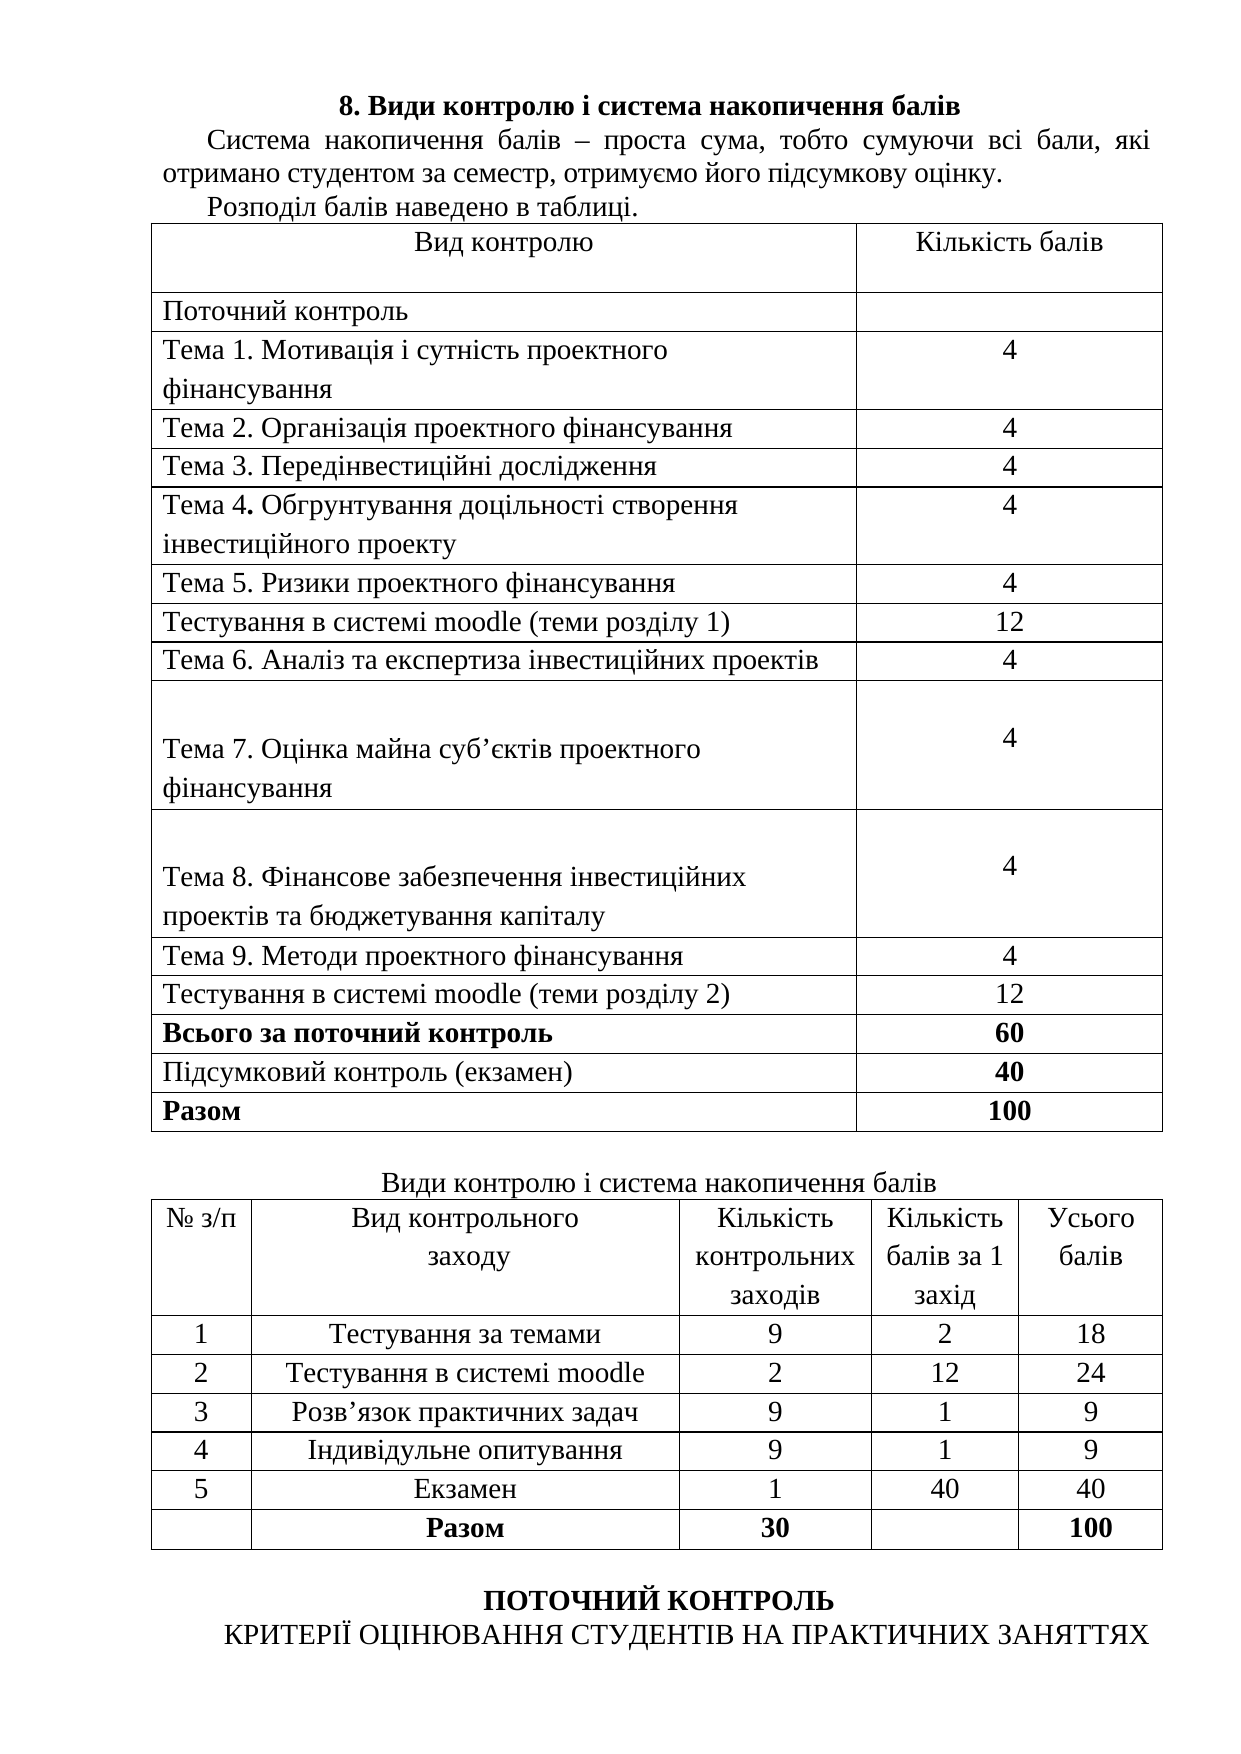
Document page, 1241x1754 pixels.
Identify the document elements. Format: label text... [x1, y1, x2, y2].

table_cell 4 [857, 938, 1162, 975]
table_cell 9 [680, 1433, 871, 1470]
table_cell 12 [872, 1355, 1018, 1393]
table_cell 9 [680, 1316, 871, 1354]
table_cell [152, 1510, 251, 1549]
table_cell 3 [152, 1394, 251, 1431]
table_cell 2 [872, 1316, 1018, 1354]
table_header Кількість балів [857, 224, 1162, 292]
table_cell 40 [1019, 1471, 1162, 1509]
table_cell 4 [857, 681, 1162, 808]
table_cell Тема 6. Аналіз та експертиза інвестиційних проектів [152, 643, 856, 680]
table_cell 9 [1019, 1433, 1162, 1470]
table_cell 4 [857, 488, 1162, 564]
table_cell [857, 293, 1162, 331]
table_cell 1 [152, 1316, 251, 1354]
table_cell 100 [1019, 1510, 1162, 1549]
table_cell Тема 1. Мотивація і сутність проектного фінансування [152, 332, 856, 409]
table_cell Тестування за темами [252, 1316, 679, 1354]
table_cell Тема 3. Передінвестиційні дослідження [152, 449, 856, 486]
table_cell Тестування в системі moodle (теми розділу 1) [152, 604, 856, 641]
table_header Кількість контрольних заходів [680, 1200, 871, 1315]
table_cell Тема 4. Обгрунтування доцільності створення інвестиційного проекту [152, 488, 856, 564]
table_cell 60 [857, 1015, 1162, 1053]
table_cell Поточний контроль [152, 293, 856, 331]
table_cell 4 [857, 565, 1162, 603]
table_cell 12 [857, 976, 1162, 1014]
table_cell Разом [152, 1093, 856, 1131]
table_cell 1 [872, 1394, 1018, 1431]
table_cell Індивідульне опитування [252, 1433, 679, 1470]
table_cell Тема 9. Методи проектного фінансування [152, 938, 856, 975]
table_cell Тема 5. Ризики проектного фінансування [152, 565, 856, 603]
table_cell 5 [152, 1471, 251, 1509]
table_cell [872, 1510, 1018, 1549]
text ПОТОЧНИЙ КОНТРОЛЬ [162, 1583, 1152, 1617]
table_cell 9 [1019, 1394, 1162, 1431]
table_cell 2 [152, 1355, 251, 1393]
table_cell Тема 2. Організація проектного фінансування [152, 410, 856, 447]
table_header Усього балів [1019, 1200, 1162, 1315]
table_cell 30 [680, 1510, 871, 1549]
text Система накопичення балів – проста сума, тобто сумуючи всі бали, які отримано студентом за семестр, отримуємо його підсумкову оцінку. [162, 122, 1152, 189]
table_cell 12 [857, 604, 1162, 641]
text Розподіл балів наведено в таблиці. [162, 189, 1152, 223]
table_cell 40 [872, 1471, 1018, 1509]
table_cell 1 [680, 1471, 871, 1509]
table_cell Разом [252, 1510, 679, 1549]
table_cell 1 [872, 1433, 1018, 1470]
table_cell 100 [857, 1093, 1162, 1131]
table_cell Тема 8. Фінансове забезпечення інвестиційних проектів та бюджетування капіталу [152, 810, 856, 937]
table_cell 4 [857, 449, 1162, 486]
table_cell 4 [857, 643, 1162, 680]
table_cell 24 [1019, 1355, 1162, 1393]
table_header № з/п [152, 1200, 251, 1315]
table_cell 4 [152, 1433, 251, 1470]
table_cell Підсумковий контроль (екзамен) [152, 1054, 856, 1092]
table_cell Розв’язок практичних задач [252, 1394, 679, 1431]
table_cell 40 [857, 1054, 1162, 1092]
table_cell 9 [680, 1394, 871, 1431]
table_header Кількість балів за 1 захід [872, 1200, 1018, 1315]
table_cell 4 [857, 410, 1162, 447]
table_header Вид контролю [152, 224, 856, 292]
text КРИТЕРІЇ ОЦІНЮВАННЯ СТУДЕНТІВ НА ПрактичнИХ заНЯТТЯХ [221, 1617, 1152, 1650]
table_cell 4 [857, 810, 1162, 937]
table_cell Тестування в системі moodle [252, 1355, 679, 1393]
table_header Вид контрольного заходу [252, 1200, 679, 1315]
table_cell 4 [857, 332, 1162, 409]
table_cell 2 [680, 1355, 871, 1393]
table_cell Екзамен [252, 1471, 679, 1509]
text 8. Види контролю і система накопичення балів [148, 88, 1152, 122]
table_cell Всього за поточний контроль [152, 1015, 856, 1053]
table_cell Тема 7. Оцінка майна суб’єктів проектного фінансування [152, 681, 856, 808]
text Види контролю і система накопичення балів [162, 1165, 1152, 1199]
table_cell 18 [1019, 1316, 1162, 1354]
table_cell Тестування в системі moodle (теми розділу 2) [152, 976, 856, 1014]
